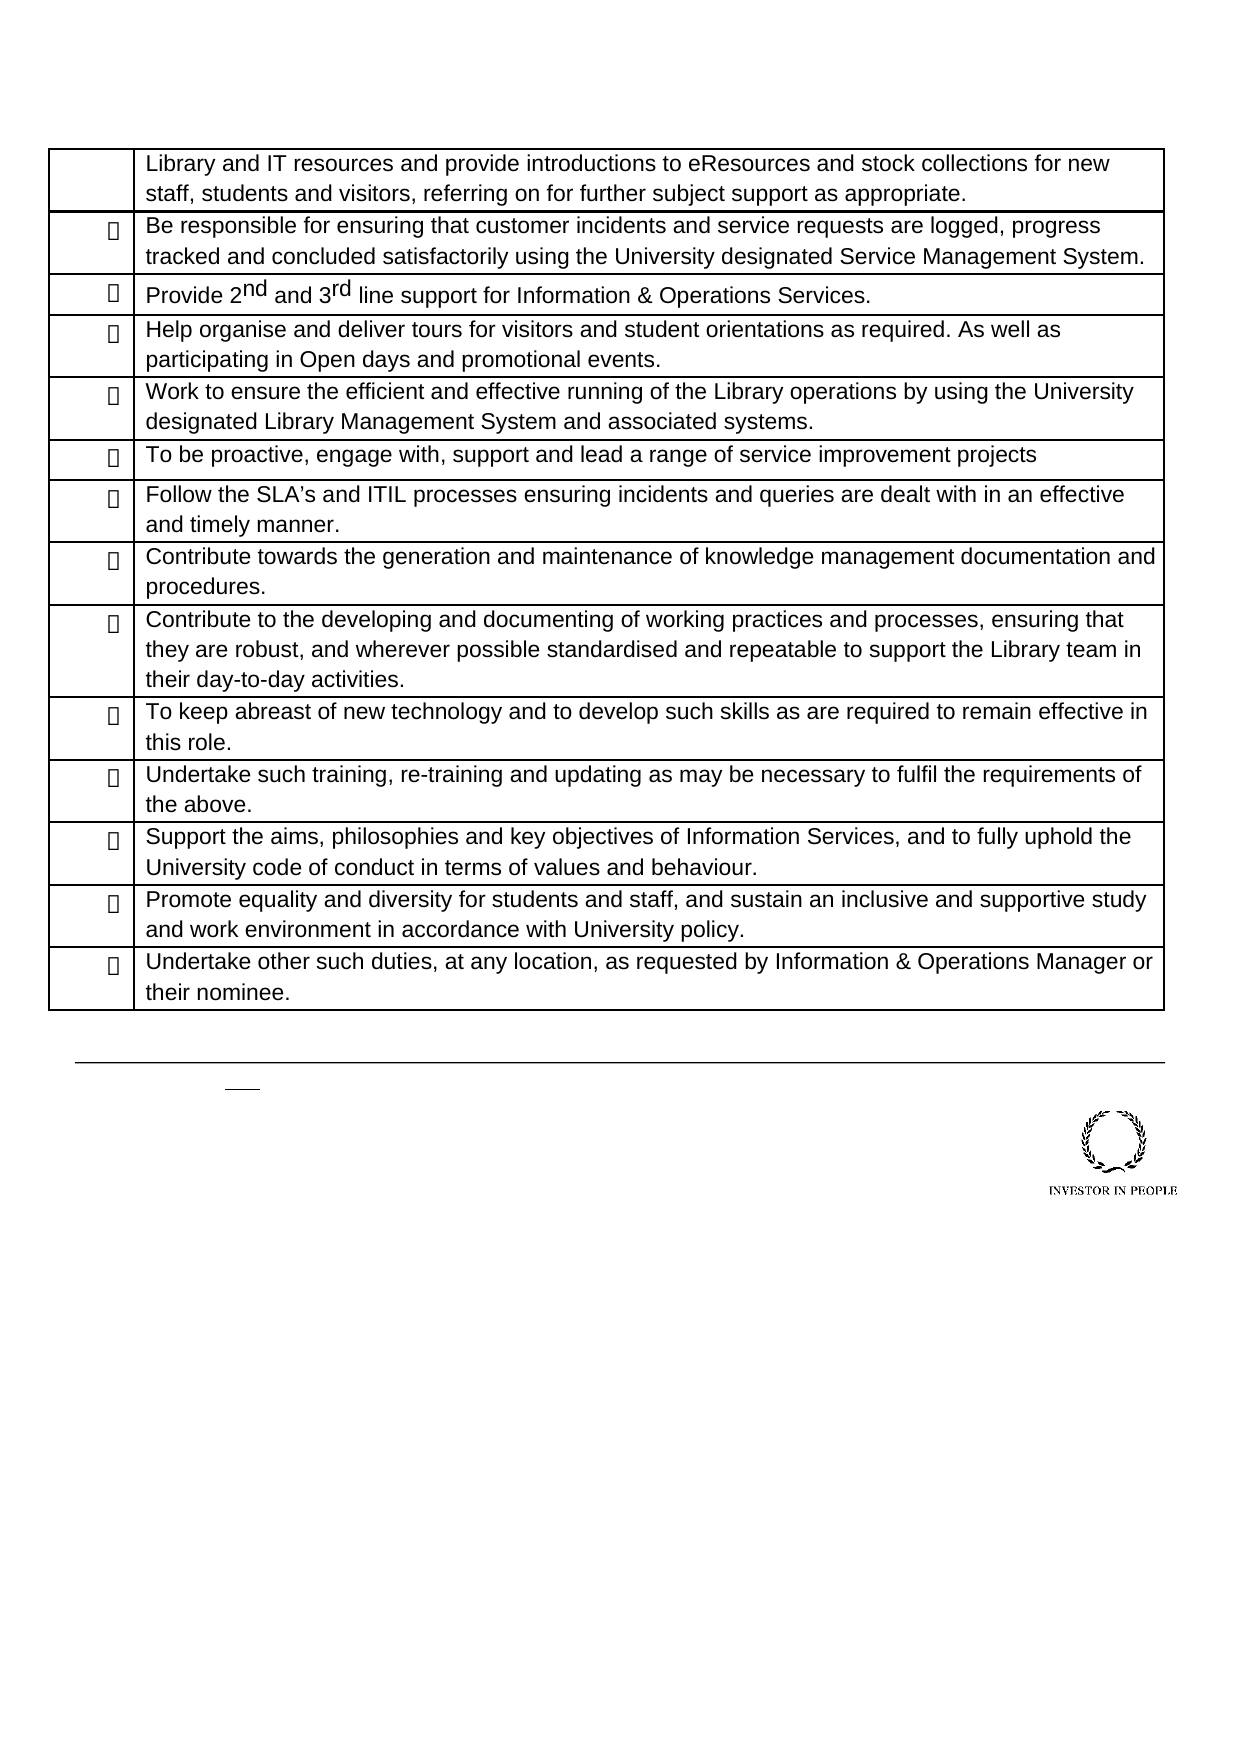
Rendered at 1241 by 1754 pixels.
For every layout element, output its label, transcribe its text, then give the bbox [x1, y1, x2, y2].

table_cell Undertake such training, re-training and updating as may be necessary to fulfil the requirements of the above. [135, 761, 1163, 821]
table_cell Undertake other such duties, at any location, as requested by Information & Operations Manager or their nominee. [135, 948, 1163, 1009]
table_cell  [50, 213, 133, 273]
picture [1049, 1111, 1177, 1195]
table_cell  [50, 150, 133, 210]
table_cell  [50, 316, 133, 376]
table_cell Be responsible for ensuring that customer incidents and service requests are logged, progress tracked and concluded satisfactorily using the University designated Service Management System. [135, 213, 1163, 273]
table_cell  [50, 481, 133, 541]
table_cell To be proactive, engage with, support and lead a range of service improvement projects [135, 441, 1163, 478]
table_cell  [50, 275, 133, 313]
table_cell  [50, 543, 133, 603]
table_cell Provide 2nd and 3rd line support for Information & Operations Services. [135, 275, 1163, 313]
table_cell  [50, 606, 133, 696]
table_cell Contribute towards the generation and maintenance of knowledge management documentation and procedures. [135, 543, 1163, 603]
table_cell  [50, 823, 133, 884]
table_cell  [50, 948, 133, 1009]
table_cell  [50, 378, 133, 438]
table_cell  [50, 886, 133, 946]
table_cell Follow the SLA’s and ITIL processes ensuring incidents and queries are dealt with in an effective and timely manner. [135, 481, 1163, 541]
table_cell Contribute to the developing and documenting of working practices and processes, ensuring that they are robust, and wherever possible standardised and repeatable to support the Library team in their day-to-day activities. [135, 606, 1163, 696]
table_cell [135, 150, 1163, 210]
table_cell  [50, 761, 133, 821]
table_cell Work to ensure the efficient and effective running of the Library operations by using the University designated Library Management System and associated systems. [135, 378, 1163, 438]
table_cell  [50, 441, 133, 478]
table_cell Promote equality and diversity for students and staff, and sustain an inclusive and supportive study and work environment in accordance with University policy. [135, 886, 1163, 946]
table_cell  [50, 698, 133, 759]
table_cell Support the aims, philosophies and key objectives of Information Services, and to fully uphold the University code of conduct in terms of values and behaviour. [135, 823, 1163, 884]
table_cell To keep abreast of new technology and to develop such skills as are required to remain effective in this role. [135, 698, 1163, 759]
table_cell Help organise and deliver tours for visitors and student orientations as required. As well as participating in Open days and promotional events. [135, 316, 1163, 376]
